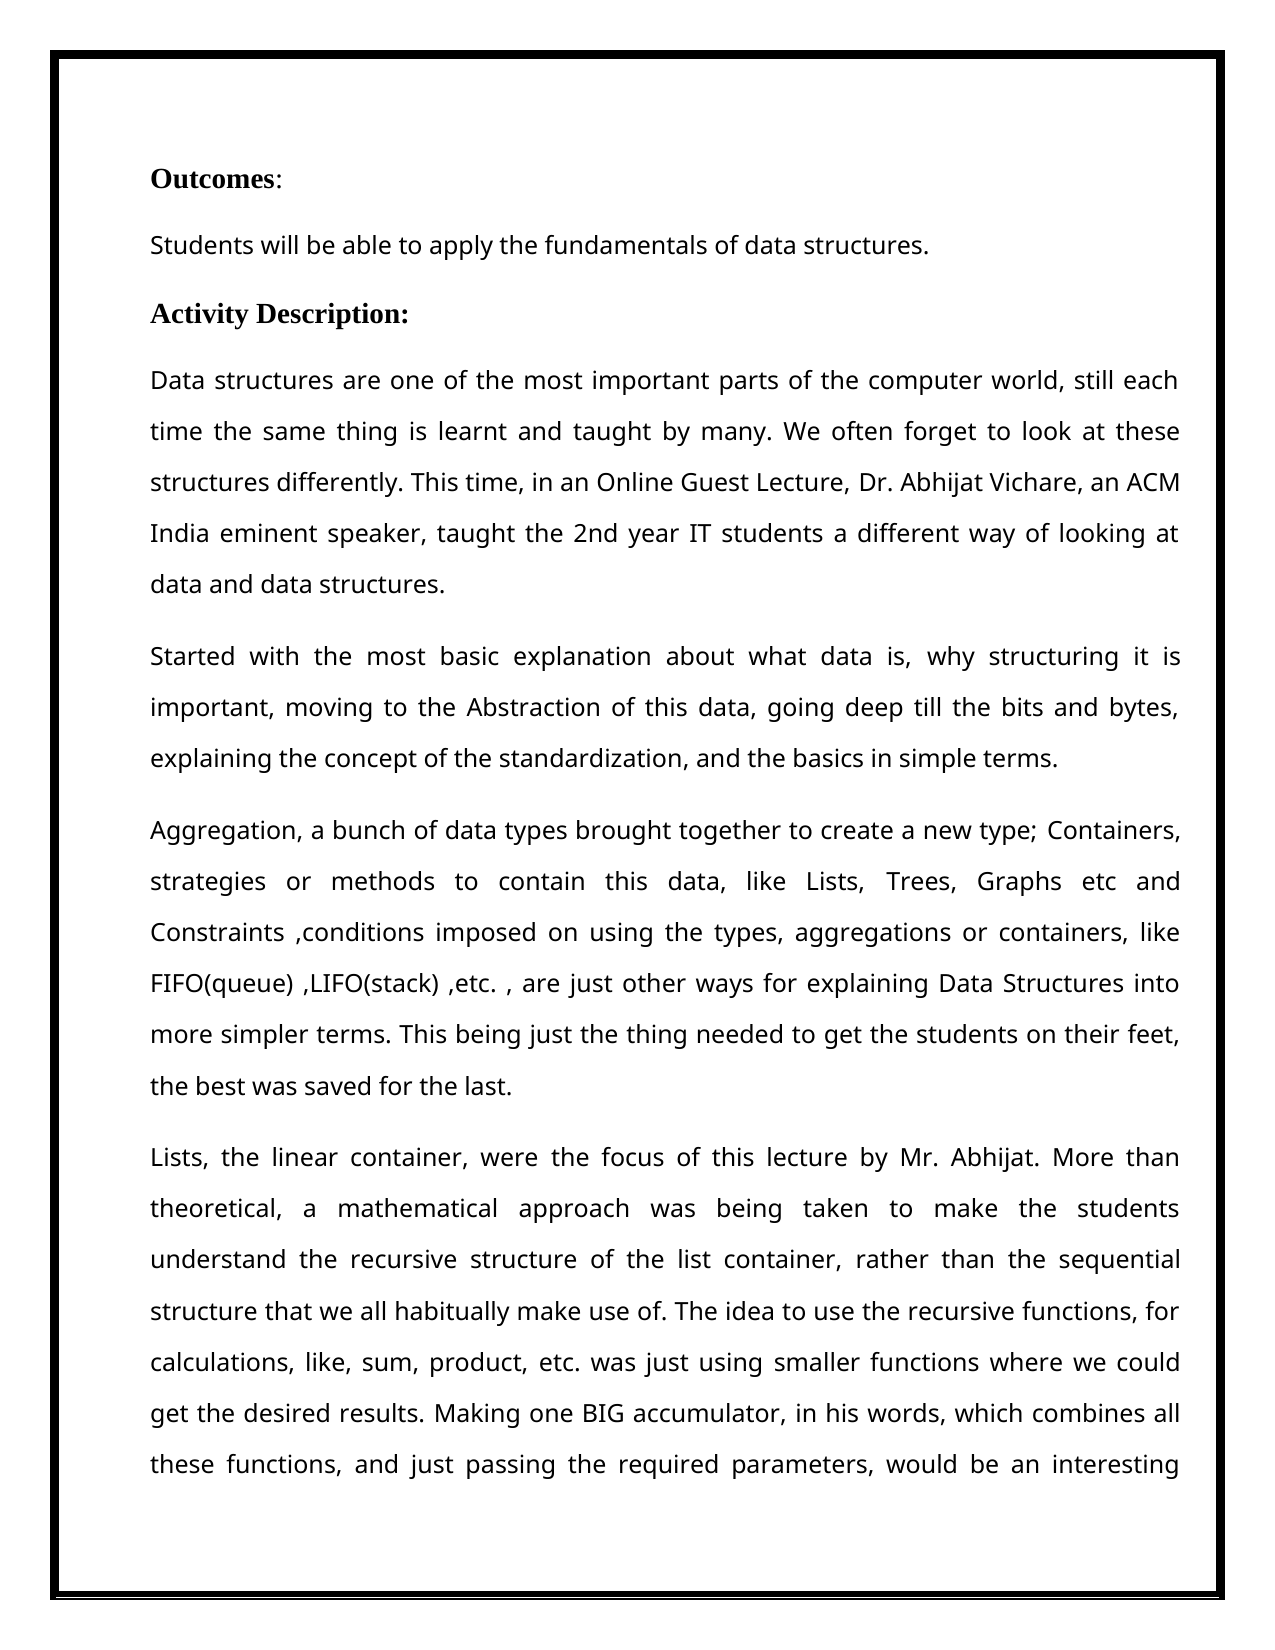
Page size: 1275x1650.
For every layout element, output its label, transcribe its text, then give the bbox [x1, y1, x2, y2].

text Outcomes: [150, 161, 1181, 194]
text Students will be able to apply the fundamentals of data structures. [150, 228, 1181, 262]
text Started with the most basic explanation about what data is, why structuring it is important, moving to the Abstraction of this data, going deep till the bits and bytes, explaining the concept of the standardization, and the basics in simple terms. [150, 639, 1181, 775]
text Data structures are one of the most important parts of the computer world, still each time the same thing is learnt and taught by many. We often forget to look at these structures differently. This time, in an Online Guest Lecture, Dr. Abhijat Vichare, an ACM India eminent speaker, taught the 2nd year IT students a different way of looking at data and data structures. [150, 363, 1181, 601]
text Aggregation, a bunch of data types brought together to create a new type; Containers, strategies or methods to contain this data, like Lists, Trees, Graphs etc and Constraints ,conditions imposed on using the types, aggregations or containers, like FIFO(queue) ,LIFO(stack) ,etc. , are just other ways for explaining Data Structures into more simpler terms. This being just the thing needed to get the students on their feet, the best was saved for the last. [150, 813, 1181, 1102]
text Activity Description: [150, 296, 1181, 329]
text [150, 1140, 1181, 1480]
